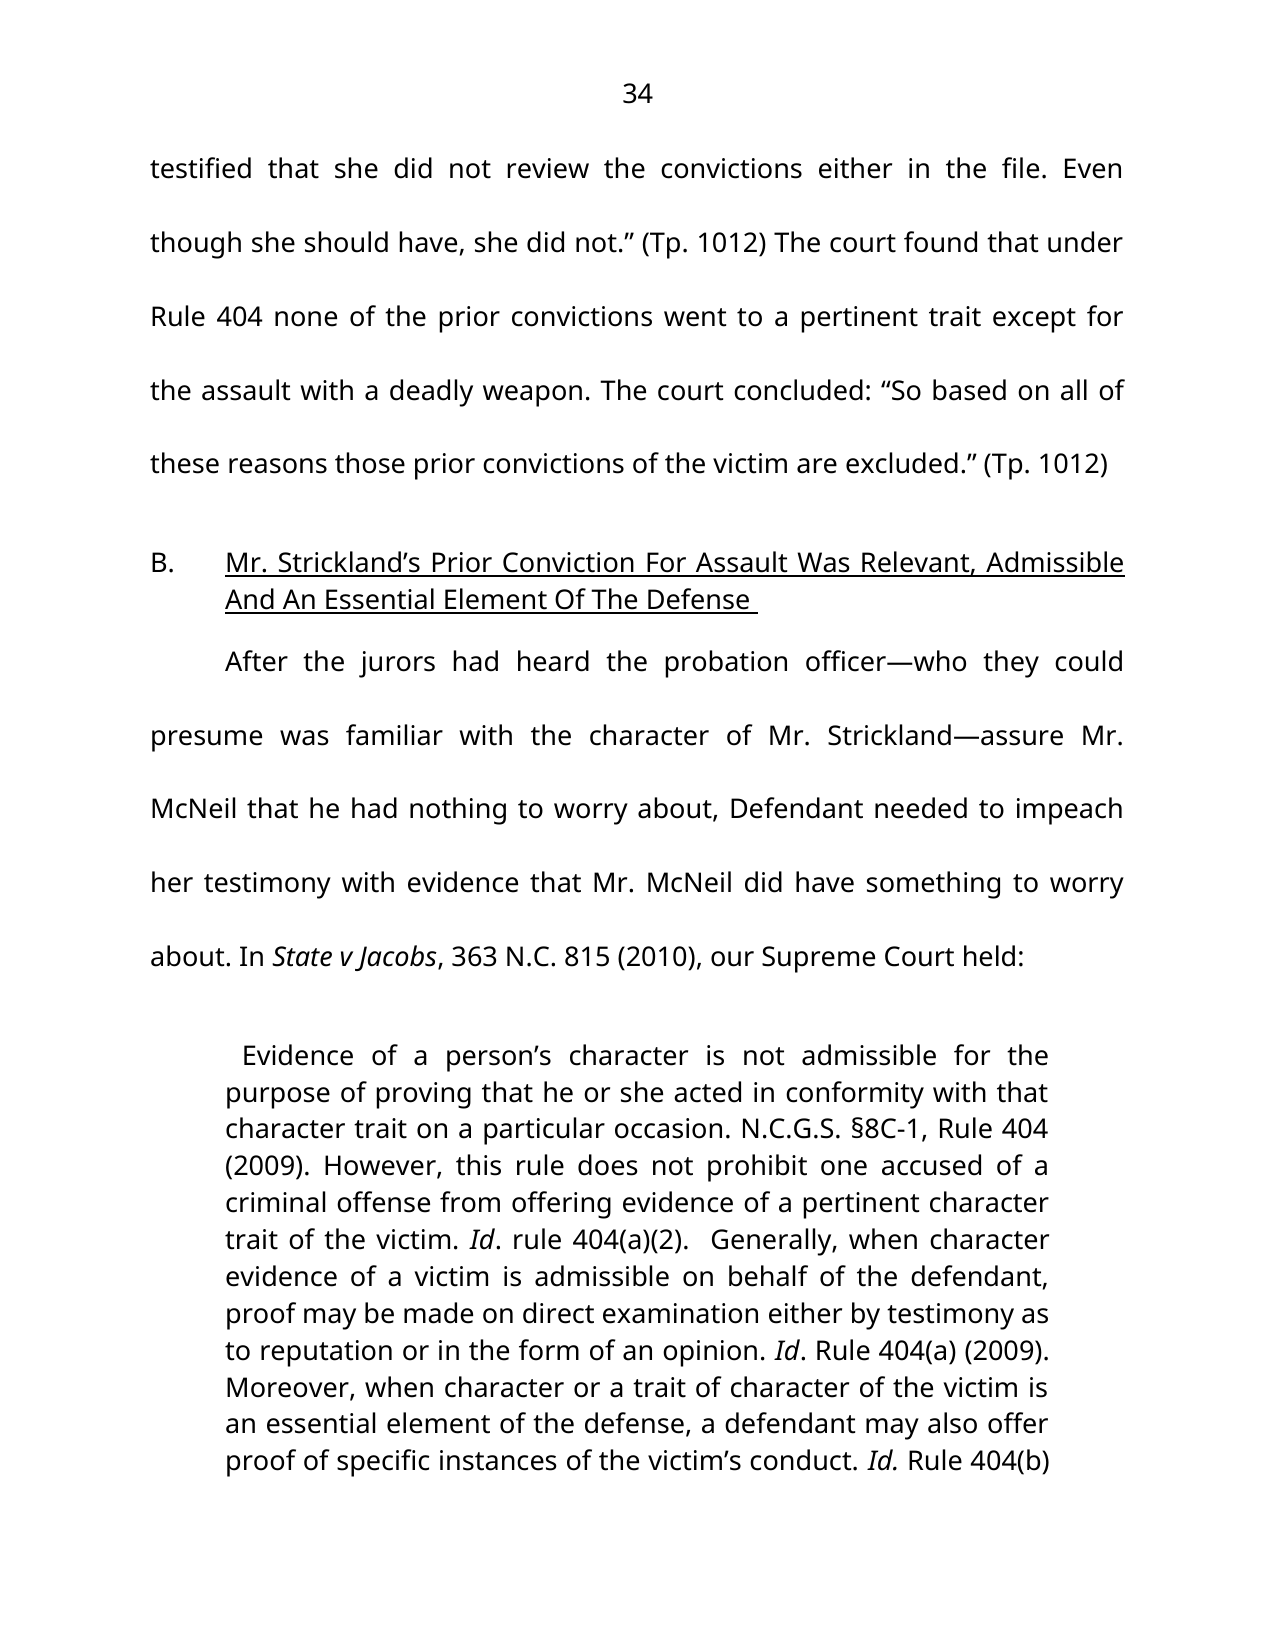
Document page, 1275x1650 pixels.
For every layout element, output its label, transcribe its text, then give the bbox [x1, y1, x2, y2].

text B. Mr. Strickland’s Prior Conviction For Assault Was Relevant, Admissible And An Essential Element Of The Defense [150, 544, 1125, 617]
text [150, 150, 1125, 482]
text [225, 1036, 1050, 1479]
text After the jurors had heard the probation officer—who they could presume was familiar with the character of Mr. Strickland—assure Mr. McNeil that he had nothing to worry about, Defendant needed to impeach her testimony with evidence that Mr. McNeil did have something to worry about. In State v Jacobs, 363 N.C. 815 (2010), our Supreme Court held: [150, 642, 1125, 974]
